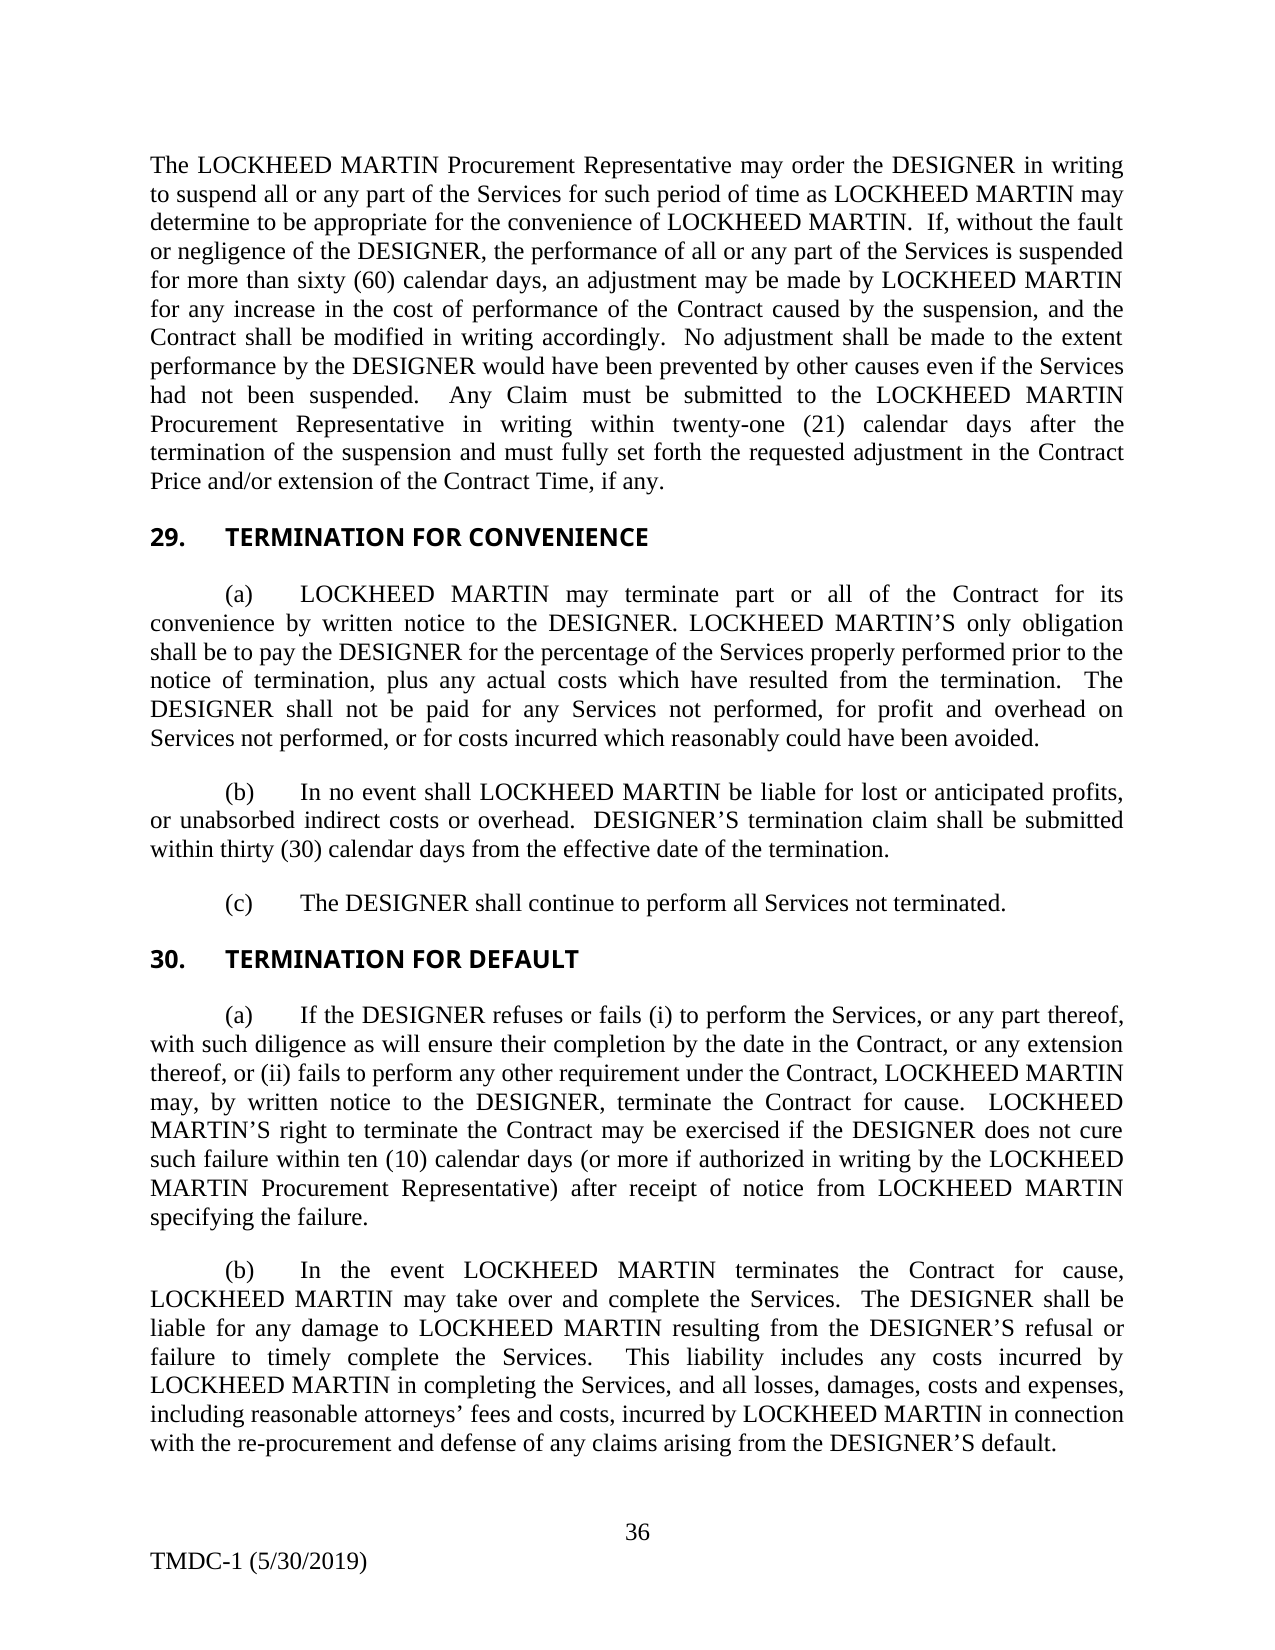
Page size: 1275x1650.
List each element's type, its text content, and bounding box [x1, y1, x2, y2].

subtitle In no event shall LOCKHEED MARTIN be liable for lost or anticipated profits, or unabsorbed indirect costs or overhead. DESIGNER’S termination claim shall be submitted within thirty (30) calendar days from the effective date of the termination. [150, 777, 1125, 863]
subtitle In the event LOCKHEED MARTIN terminates the Contract for cause, LOCKHEED MARTIN may take over and complete the Services. The DESIGNER shall be liable for any damage to LOCKHEED MARTIN resulting from the DESIGNER’S refusal or failure to timely complete the Services. This liability includes any costs incurred by LOCKHEED MARTIN in completing the Services, and all losses, damages, costs and expenses, including reasonable attorneys’ fees and costs, incurred by LOCKHEED MARTIN in connection with the re-procurement and defense of any claims arising from the DESIGNER’S default. [150, 1256, 1125, 1457]
subtitle LOCKHEED MARTIN may terminate part or all of the Contract for its convenience by written notice to the DESIGNER. LOCKHEED MARTIN’S only obligation shall be to pay the DESIGNER for the percentage of the Services properly performed prior to the notice of termination, plus any actual costs which have resulted from the termination. The DESIGNER shall not be paid for any Services not performed, for profit and overhead on Services not performed, or for costs incurred which reasonably could have been avoided. [150, 579, 1125, 752]
subtitle TERMINATION FOR DEFAULT [150, 942, 1125, 976]
text The LOCKHEED MARTIN Procurement Representative may order the DESIGNER in writing to suspend all or any part of the Services for such period of time as LOCKHEED MARTIN may determine to be appropriate for the convenience of LOCKHEED MARTIN. If, without the fault or negligence of the DESIGNER, the performance of all or any part of the Services is suspended for more than sixty (60) calendar days, an adjustment may be made by LOCKHEED MARTIN for any increase in the cost of performance of the Contract caused by the suspension, and the Contract shall be modified in writing accordingly. No adjustment shall be made to the extent performance by the DESIGNER would have been prevented by other causes even if the Services had not been suspended. Any Claim must be submitted to the LOCKHEED MARTIN Procurement Representative in writing within twenty-one (21) calendar days after the termination of the suspension and must fully set forth the requested adjustment in the Contract Price and/or extension of the Contract Time, if any. [150, 150, 1125, 495]
subtitle TERMINATION FOR CONVENIENCE [150, 520, 1125, 554]
subtitle If the DESIGNER refuses or fails (i) to perform the Services, or any part thereof, with such diligence as will ensure their completion by the date in the Contract, or any extension thereof, or (ii) fails to perform any other requirement under the Contract, LOCKHEED MARTIN may, by written notice to the DESIGNER, terminate the Contract for cause. LOCKHEED MARTIN’S right to terminate the Contract may be exercised if the DESIGNER does not cure such failure within ten (10) calendar days (or more if authorized in writing by the LOCKHEED MARTIN Procurement Representative) after receipt of notice from LOCKHEED MARTIN specifying the failure. [150, 1001, 1125, 1231]
subtitle The DESIGNER shall continue to perform all Services not terminated. [150, 888, 1125, 917]
